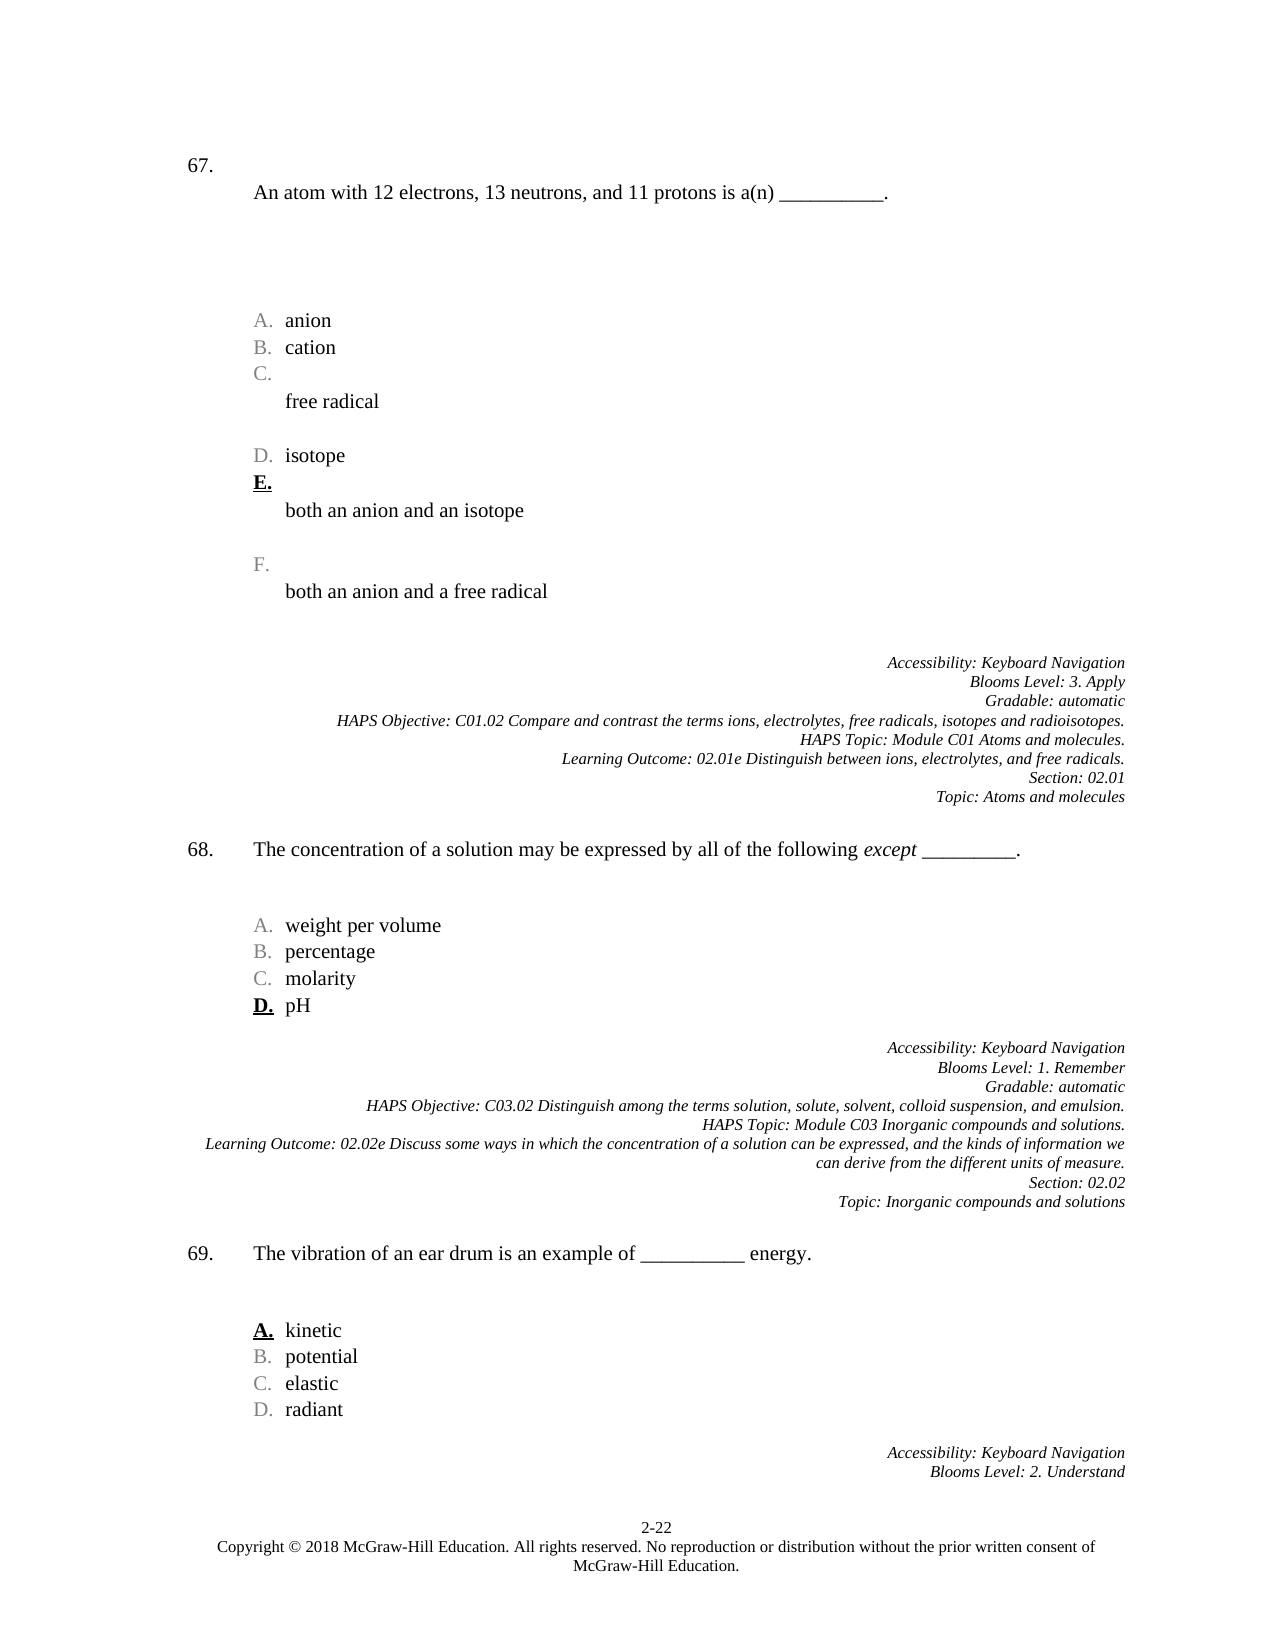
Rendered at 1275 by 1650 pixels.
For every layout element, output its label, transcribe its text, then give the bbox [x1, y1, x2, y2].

table_header 69. [188, 1241, 253, 1421]
table_header Accessibility: Keyboard Navigation Blooms Level: 1. Remember Gradable: automatic HAPS Objective: C03.02 Distinguish among the terms solution, solute, solvent, colloid suspension, and emulsion. HAPS Topic: Module C03 Inorganic compounds and solutions. Learning Outcome: 02.02e Discuss some ways in which the concentration of a solution can be expressed, and the kinds of information we can derive from the different units of measure. Section: 02.02 Topic: Inorganic compounds and solutions [188, 1038, 1125, 1239]
table_header Accessibility: Keyboard Navigation Blooms Level: 3. Apply Gradable: automatic HAPS Objective: C01.02 Compare and contrast the terms ions, electrolytes, free radicals, isotopes and radioisotopes. HAPS Topic: Module C01 Atoms and molecules. Learning Outcome: 02.01e Distinguish between ions, electrolytes, and free radicals. Section: 02.01 Topic: Atoms and molecules [188, 653, 1125, 834]
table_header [188, 1443, 1125, 1481]
table_header The vibration of an ear drum is an example of __________ energy. [253, 1241, 1125, 1421]
table_header 67. [188, 153, 253, 631]
table_header 68. [188, 837, 253, 1017]
table_header The concentration of a solution may be expressed by all of the following except _________. [253, 837, 1125, 1017]
table_header An atom with 12 electrons, 13 neutrons, and 11 protons is a(n) __________. [253, 153, 1125, 631]
